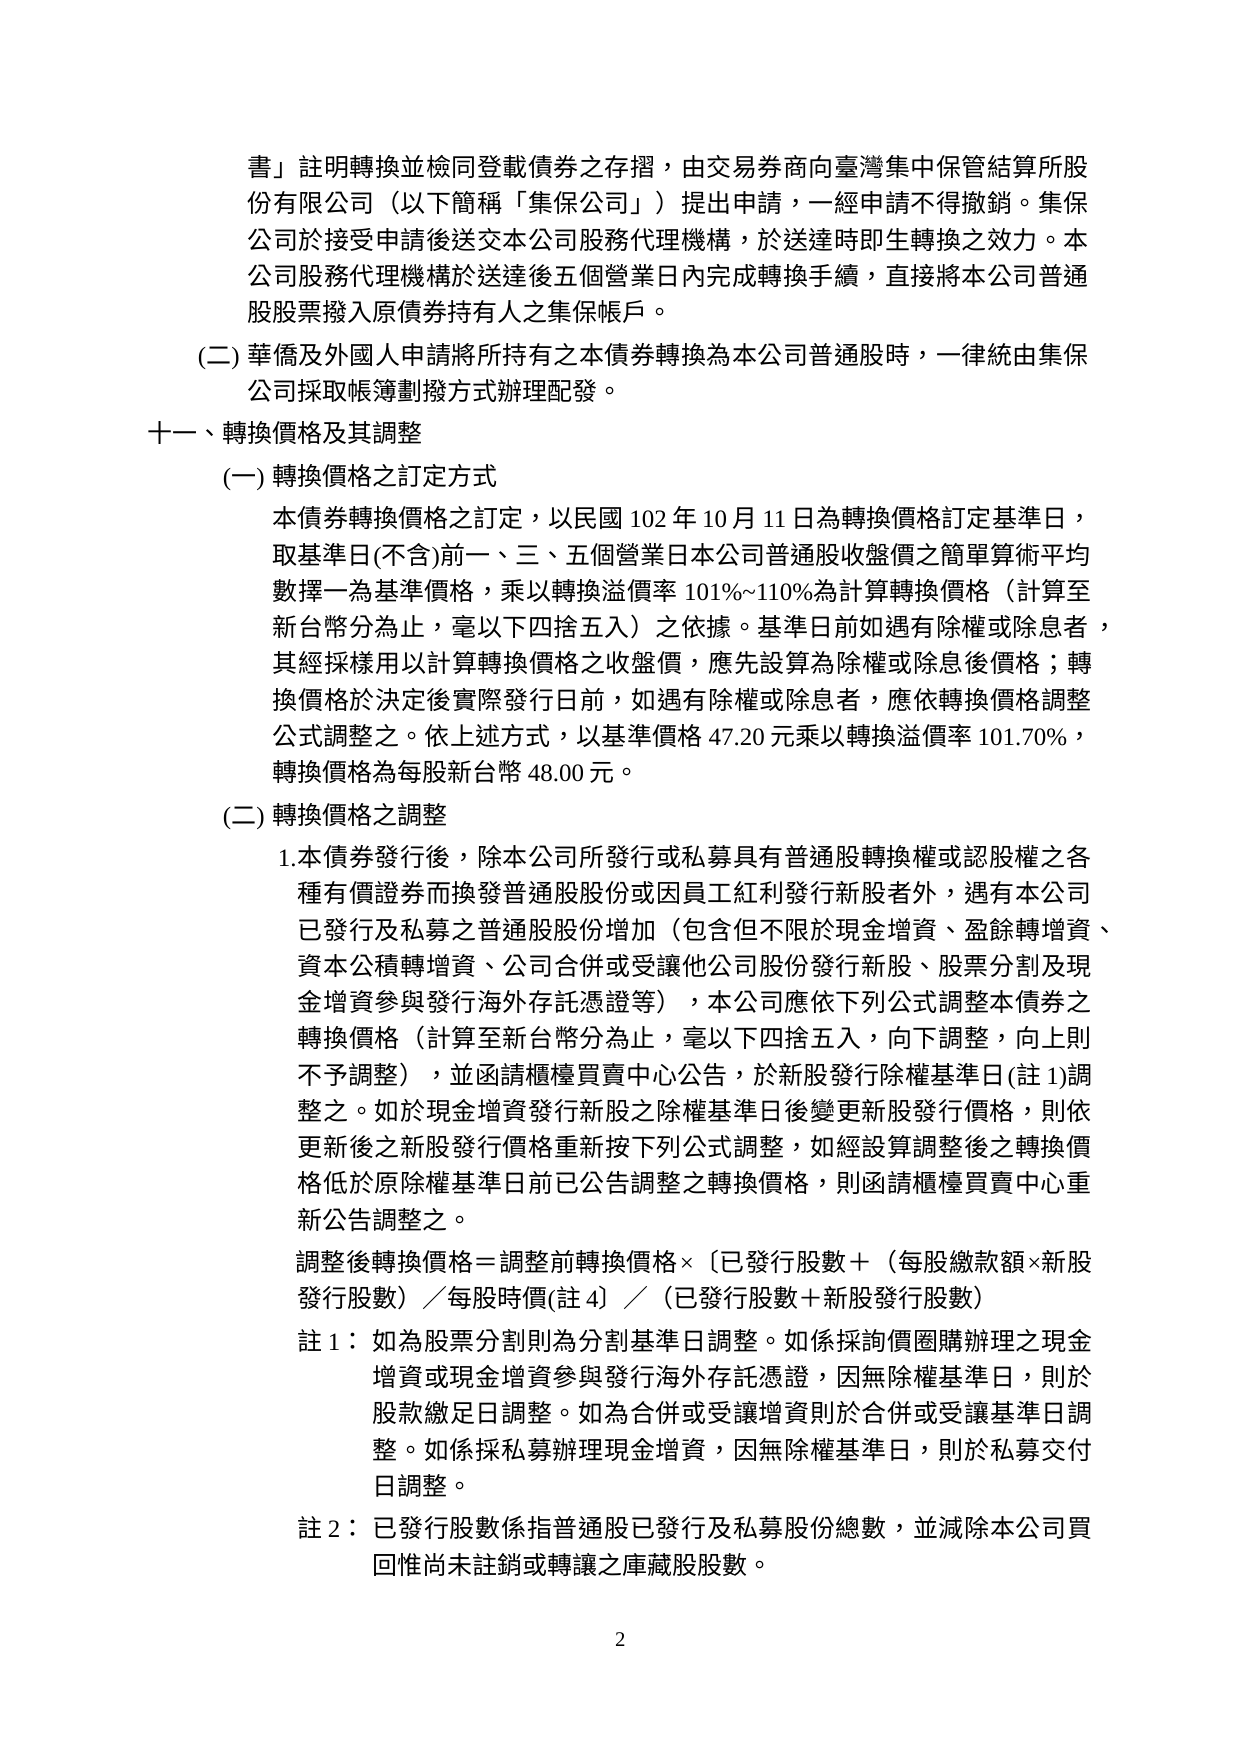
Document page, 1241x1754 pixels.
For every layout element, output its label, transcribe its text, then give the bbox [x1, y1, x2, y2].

text 註1： 如為股票分割則為分割基準日調整。如係採詢價圈購辦理之現金增資或現金增資參與發行海外存託憑證，因無除權基準日，則於股款繳足日調整。如為合併或受讓增資則於合併或受讓基準日調整。如係採私募辦理現金增資，因無除權基準日，則於私募交付日調整。 [298, 1321, 1092, 1503]
text 本債券轉換價格之訂定，以民國102年10月11日為轉換價格訂定基準日，取基準日(不含)前一、三、五個營業日本公司普通股收盤價之簡單算術平均數擇一為基準價格，乘以轉換溢價率101%~110%為計算轉換價格（計算至新台幣分為止，毫以下四捨五入）之依據。基準日前如遇有除權或除息者，其經採樣用以計算轉換價格之收盤價，應先設算為除權或除息後價格；轉換價格於決定後實際發行日前，如遇有除權或除息者，應依轉換價格調整公式調整之。依上述方式，以基準價格47.20元乘以轉換溢價率101.70%，轉換價格為每股新台幣48.00元。 [273, 499, 1092, 789]
text 十一、轉換價格及其調整 [148, 414, 1092, 450]
text (一) 轉換價格之訂定方式 [223, 456, 1092, 493]
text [198, 148, 1092, 329]
text 調整後轉換價格＝調整前轉換價格×〔已發行股數＋（每股繳款額×新股發行股數）／每股時價(註4〕／（已發行股數＋新股發行股數） [295, 1243, 1092, 1315]
text 1. 本債券發行後，除本公司所發行或私募具有普通股轉換權或認股權之各種有價證券而換發普通股股份或因員工紅利發行新股者外，遇有本公司已發行及私募之普通股股份增加（包含但不限於現金增資、盈餘轉增資、資本公積轉增資、公司合併或受讓他公司股份發行新股、股票分割及現金增資參與發行海外存託憑證等），本公司應依下列公式調整本債券之轉換價格（計算至新台幣分為止，毫以下四捨五入，向下調整，向上則不予調整），並函請櫃檯買賣中心公告，於新股發行除權基準日(註1)調整之。如於現金增資發行新股之除權基準日後變更新股發行價格，則依更新後之新股發行價格重新按下列公式調整，如經設算調整後之轉換價格低於原除權基準日前已公告調整之轉換價格，則函請櫃檯買賣中心重新公告調整之。 [278, 838, 1092, 1236]
text 註2： 已發行股數係指普通股已發行及私募股份總數，並減除本公司買回惟尚未註銷或轉讓之庫藏股股數。 [298, 1509, 1092, 1581]
text (二) 華僑及外國人申請將所持有之本債券轉換為本公司普通股時，一律統由集保公司採取帳簿劃撥方式辦理配發。 [198, 335, 1092, 408]
text (二) 轉換價格之調整 [223, 795, 1092, 831]
